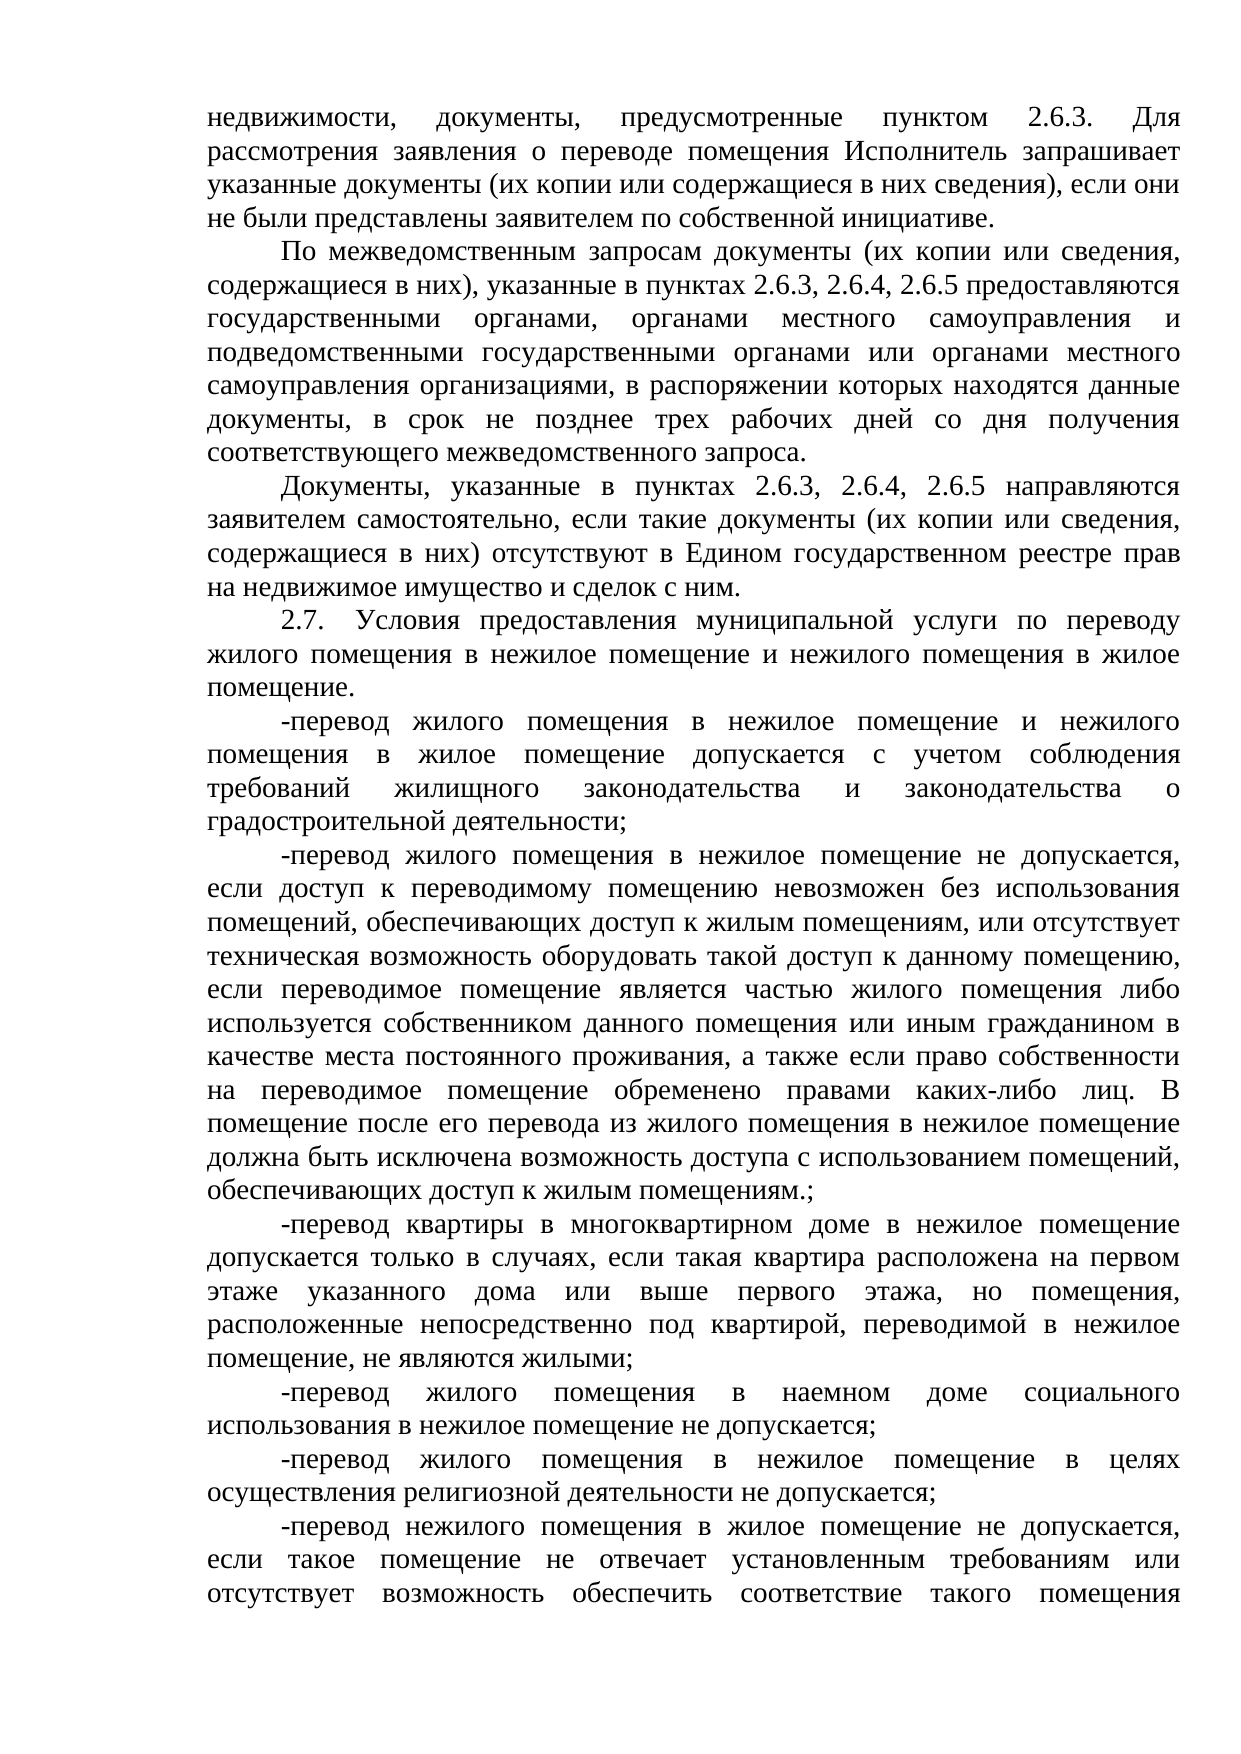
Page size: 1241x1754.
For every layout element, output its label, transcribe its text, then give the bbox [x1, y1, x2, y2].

text -перевод жилого помещения в нежилое помещение и нежилого помещения в жилое помещение допускается с учетом соблюдения требований жилищного законодательства и законодательства о градостроительной деятельности; [207, 703, 1181, 837]
text -перевод квартиры в многоквартирном доме в нежилое помещение допускается только в случаях, если такая квартира расположена на первом этаже указанного дома или выше первого этажа, но помещения, расположенные непосредственно под квартирой, переводимой в нежилое помещение, не являются жилыми; [207, 1206, 1181, 1374]
text Документы, указанные в пунктах 2.6.3, 2.6.4, 2.6.5 направляются заявителем самостоятельно, если такие документы (их копии или сведения, содержащиеся в них) отсутствуют в Едином государственном реестре прав на недвижимое имущество и сделок с ним. [207, 468, 1181, 602]
text -перевод жилого помещения в нежилое помещение не допускается, если доступ к переводимому помещению невозможен без использования помещений, обеспечивающих доступ к жилым помещениям, или отсутствует техническая возможность оборудовать такой доступ к данному помещению, если переводимое помещение является частью жилого помещения либо используется собственником данного помещения или иным гражданином в качестве места постоянного проживания, а также если право собственности на переводимое помещение обременено правами каких-либо лиц. В помещение после его перевода из жилого помещения в нежилое помещение должна быть исключена возможность доступа с использованием помещений, обеспечивающих доступ к жилым помещениям.; [207, 837, 1181, 1206]
text По межведомственным запросам документы (их копии или сведения, содержащиеся в них), указанные в пунктах 2.6.3, 2.6.4, 2.6.5 предоставляются государственными органами, органами местного самоуправления и подведомственными государственными органами или органами местного самоуправления организациями, в распоряжении которых находятся данные документы, в срок не позднее трех рабочих дней со дня получения соответствующего межведомственного запроса. [207, 233, 1181, 468]
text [207, 99, 1181, 233]
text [207, 1508, 1181, 1608]
list Условия предоставления муниципальной услуги по переводу жилого помещения в нежилое помещение и нежилого помещения в жилое помещение. [207, 602, 1181, 703]
text -перевод жилого помещения в наемном доме социального использования в нежилое помещение не допускается; [207, 1374, 1181, 1441]
text -перевод жилого помещения в нежилое помещение в целях осуществления религиозной деятельности не допускается; [207, 1441, 1181, 1508]
